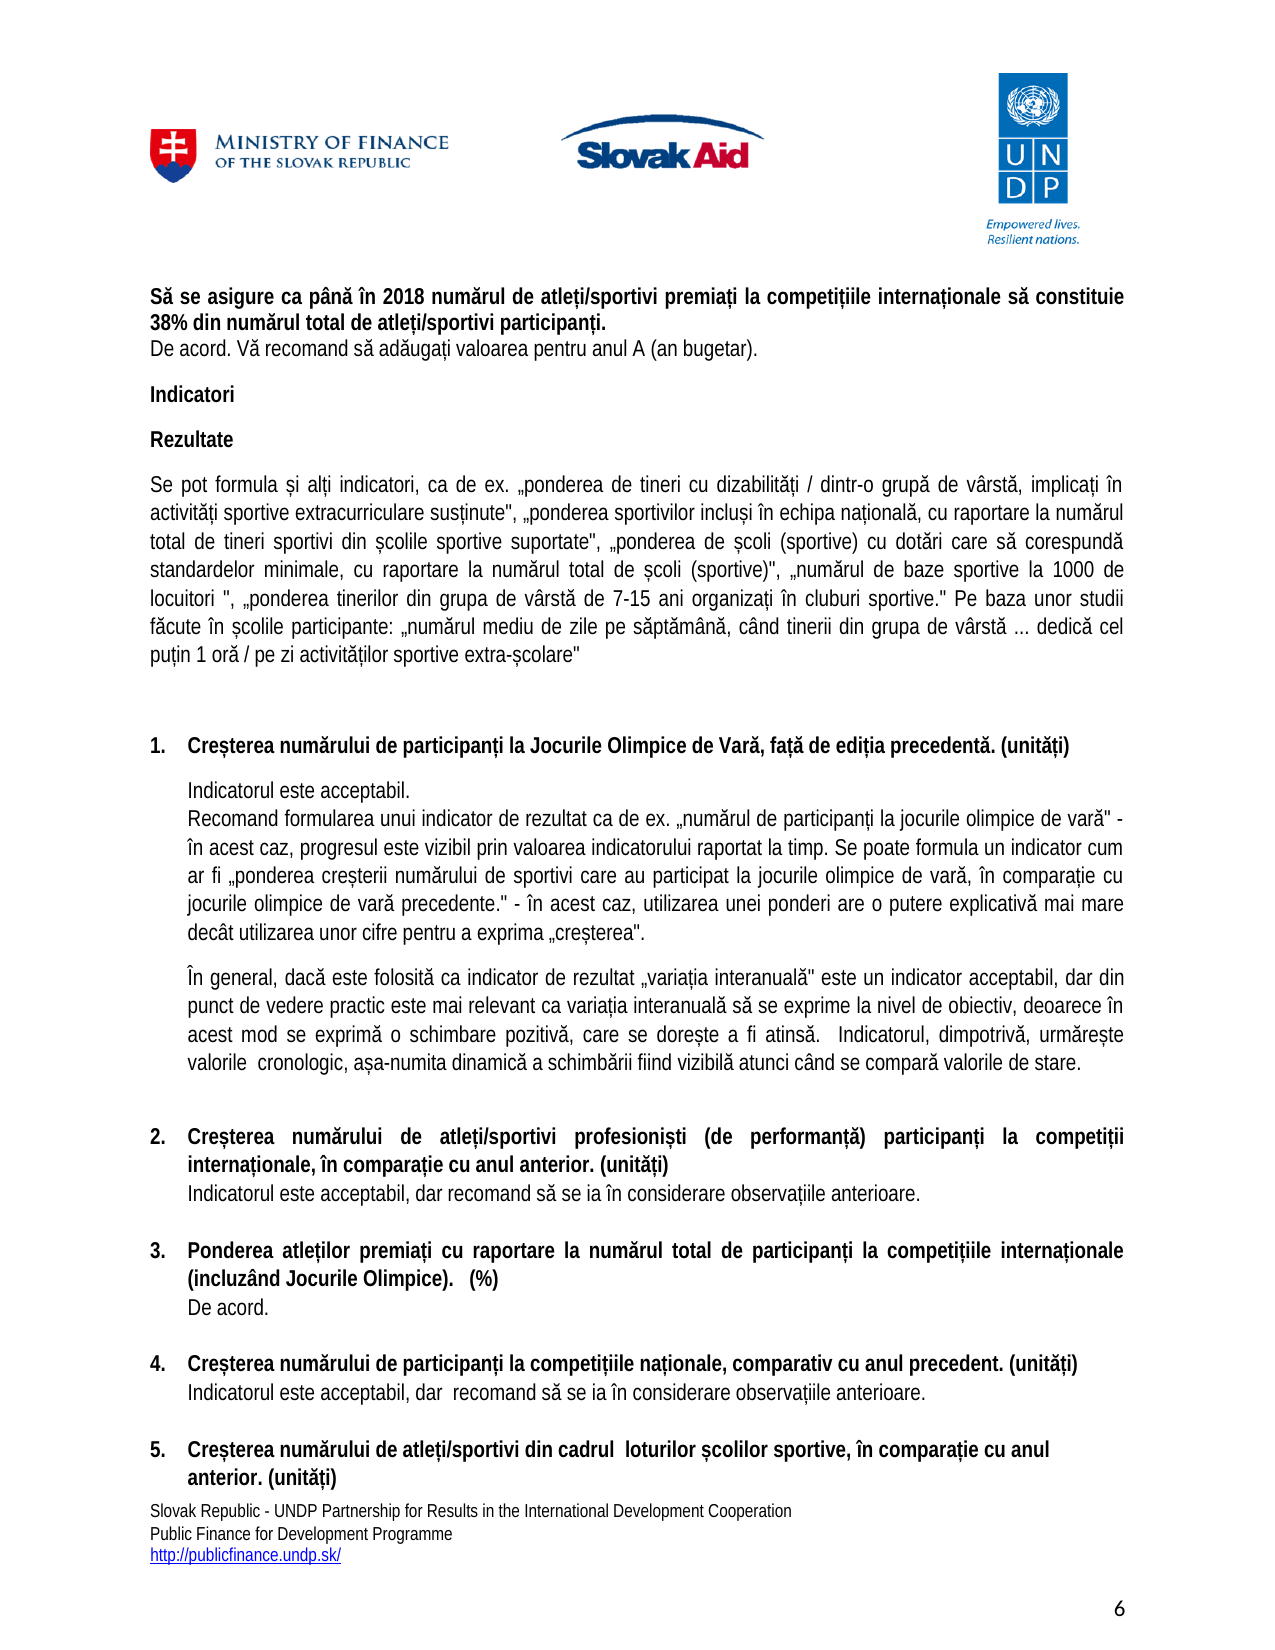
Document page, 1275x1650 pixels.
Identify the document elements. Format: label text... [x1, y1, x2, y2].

text Indicatorul este acceptabil. [187, 777, 1125, 803]
text De acord. Vă recomand să adăugați valoarea pentru anul A (an bugetar). [150, 335, 1125, 362]
text Să se asigure ca până în 2018 numărul de atleți/sportivi premiați la competițiile internaționale să constituie 38% din numărul total de atleți/sportivi participanți. [150, 283, 1125, 335]
text Indicatori [150, 381, 1125, 407]
picture [150, 73, 1082, 255]
list Creșterea numărului de participanți la competițiile naționale, comparativ cu anul precedent. (unități) [150, 1350, 1125, 1377]
text Se pot formula și alți indicatori, ca de ex. „ponderea de tineri cu dizabilități / dintr-o grupă de vârstă, implicați în activități sportive extracurriculare susținute", „ponderea sportivilor incluși în echipa națională, cu raportare la numărul total de tineri sportivi din școlile sportive suportate", „ponderea de școli (sportive) cu dotări care să corespundă standardelor minimale, cu raportare la numărul total de școli (sportive)", „numărul de baze sportive la 1000 de locuitori ", „ponderea tinerilor din grupa de vârstă de 7-15 ani organizați în cluburi sportive." Pe baza unor studii făcute în școlile participante: „numărul mediu de zile pe săptămână, când tinerii din grupa de vârstă ... dedică cel puțin 1 oră / pe zi activităților sportive extra-școlare" [150, 471, 1125, 668]
list Indicatorul este acceptabil, dar recomand să se ia în considerare observațiile anterioare. [187, 1379, 1125, 1405]
list De acord. [187, 1293, 1125, 1320]
list Creșterea numărului de atleți/sportivi profesioniști (de performanță) participanți la competiții internaționale, în comparație cu anul anterior. (unități) [150, 1123, 1125, 1178]
text În general, dacă este folosită ca indicator de rezultat „variația interanuală" este un indicator acceptabil, dar din punct de vedere practic este mai relevant ca variația interanuală să se exprime la nivel de obiectiv, deoarece în acest mod se exprimă o schimbare pozitivă, care se dorește a fi atinsă. Indicatorul, dimpotrivă, urmărește valorile cronologic, așa-numita dinamică a schimbării fiind vizibilă atunci când se compară valorile de stare. [187, 964, 1125, 1076]
list Indicatorul este acceptabil, dar recomand să se ia în considerare observațiile anterioare. [187, 1180, 1125, 1206]
list Creșterea numărului de atleți/sportivi din cadrul loturilor școlilor sportive, în comparație cu anul anterior. (unități) [150, 1436, 1125, 1490]
list Ponderea atleților premiați cu raportare la numărul total de participanți la competițiile internaționale (incluzând Jocurile Olimpice). (%) [150, 1237, 1125, 1291]
text Recomand formularea unui indicator de rezultat ca de ex. „numărul de participanți la jocurile olimpice de vară" - în acest caz, progresul este vizibil prin valoarea indicatorului raportat la timp. Se poate formula un indicator cum ar fi „ponderea creșterii numărului de sportivi care au participat la jocurile olimpice de vară, în comparație cu jocurile olimpice de vară precedente." - în acest caz, utilizarea unei ponderi are o putere explicativă mai mare decât utilizarea unor cifre pentru a exprima „creșterea". [187, 805, 1125, 945]
text Rezultate [150, 426, 1125, 452]
list Creșterea numărului de participanți la Jocurile Olimpice de Vară, față de ediția precedentă. (unități) [150, 732, 1125, 758]
